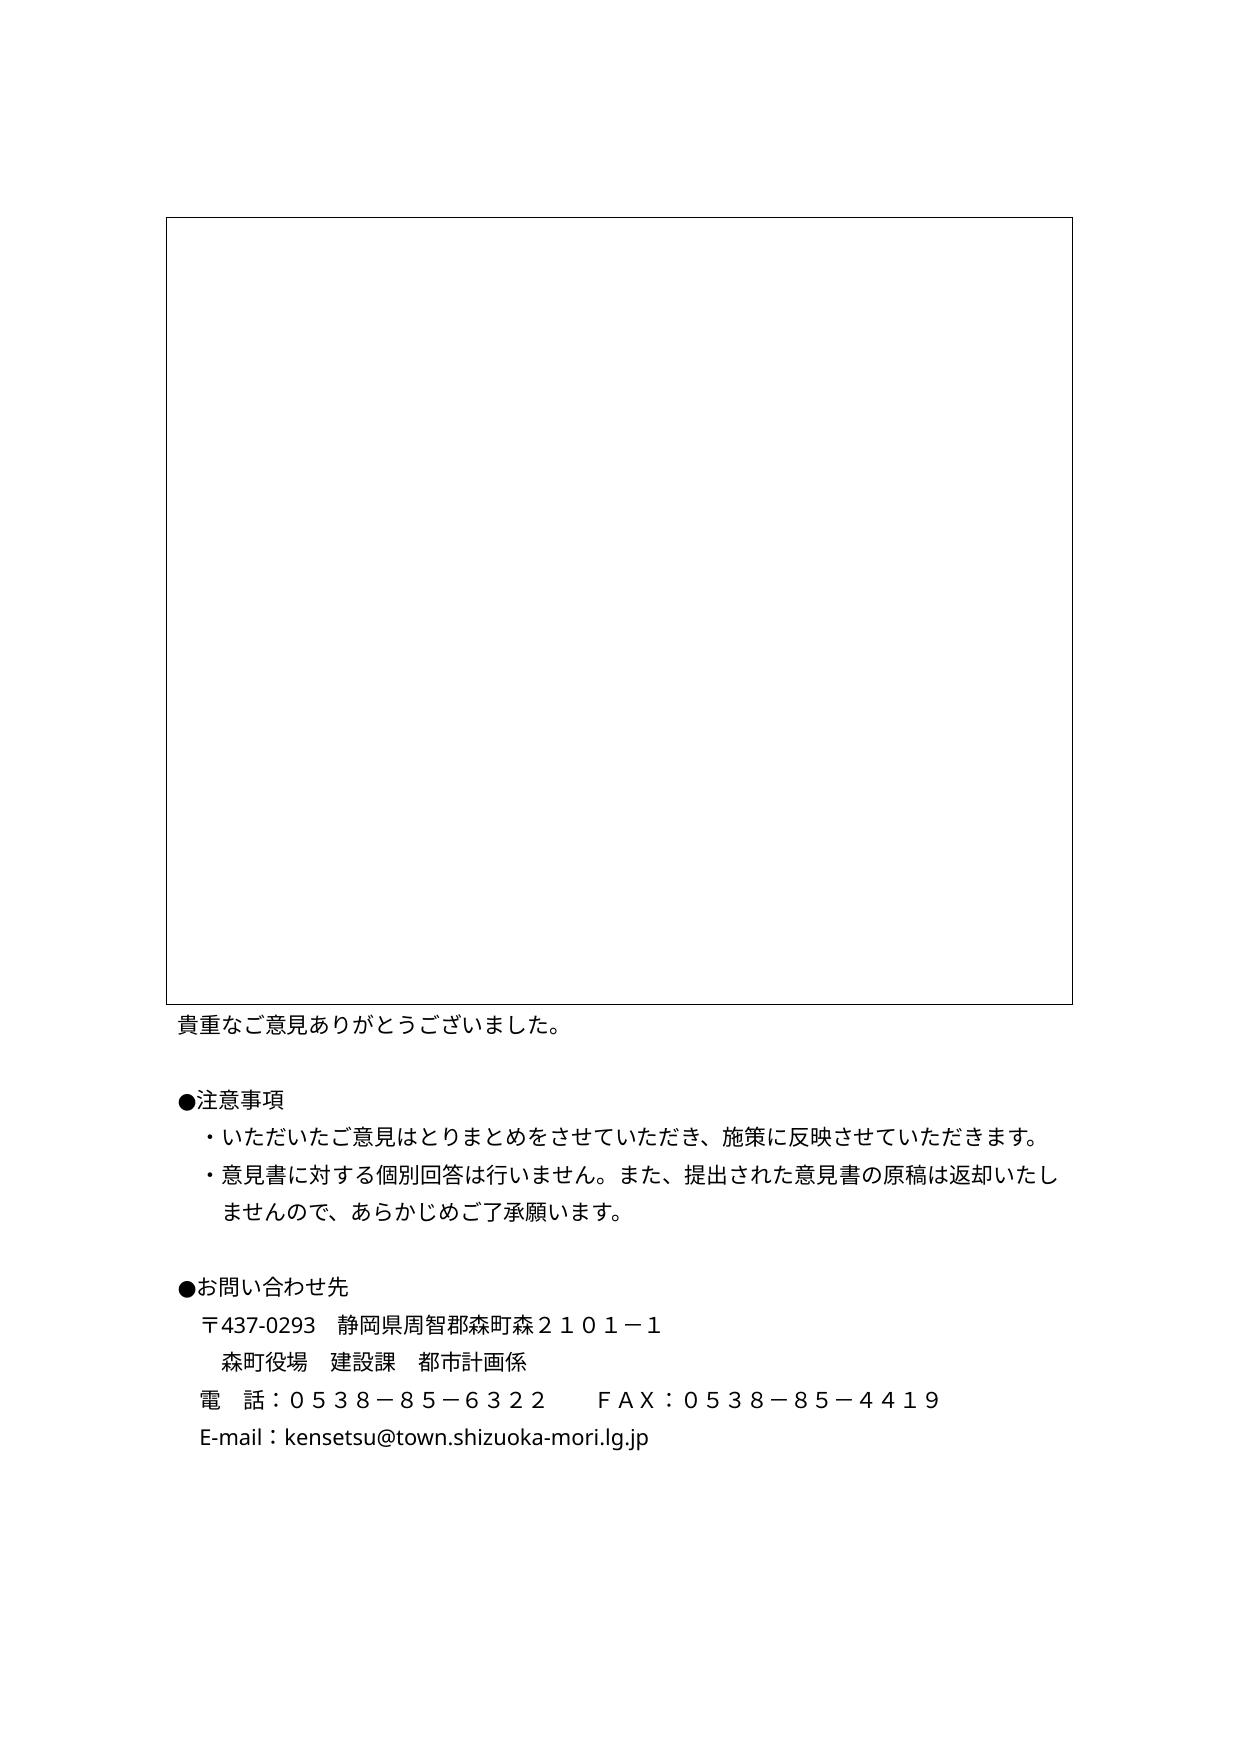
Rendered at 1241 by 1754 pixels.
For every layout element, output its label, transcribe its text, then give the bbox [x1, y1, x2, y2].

text ・意見書に対する個別回答は行いません。また、提出された意見書の原稿は返却いたしませんので、あらかじめご了承願います。 [177, 1155, 1063, 1230]
text ●お問い合わせ先 [177, 1267, 1063, 1305]
table_cell [167, 218, 1072, 1004]
text 電 話：０５３８－８５－６３２２ ＦＡＸ：０５３８－８５－４４１９ [177, 1380, 1063, 1417]
text 貴重なご意見ありがとうございました。 [177, 1005, 1063, 1042]
text E-mail：kensetsu@town.shizuoka-mori.lg.jp [177, 1417, 1063, 1455]
text ・いただいたご意見はとりまとめをさせていただき、施策に反映させていただきます。 [177, 1117, 1063, 1155]
text 〒437-0293 静岡県周智郡森町森２１０１－１ [177, 1305, 1063, 1342]
text 森町役場 建設課 都市計画係 [177, 1342, 1063, 1380]
text ●注意事項 [177, 1080, 1063, 1117]
